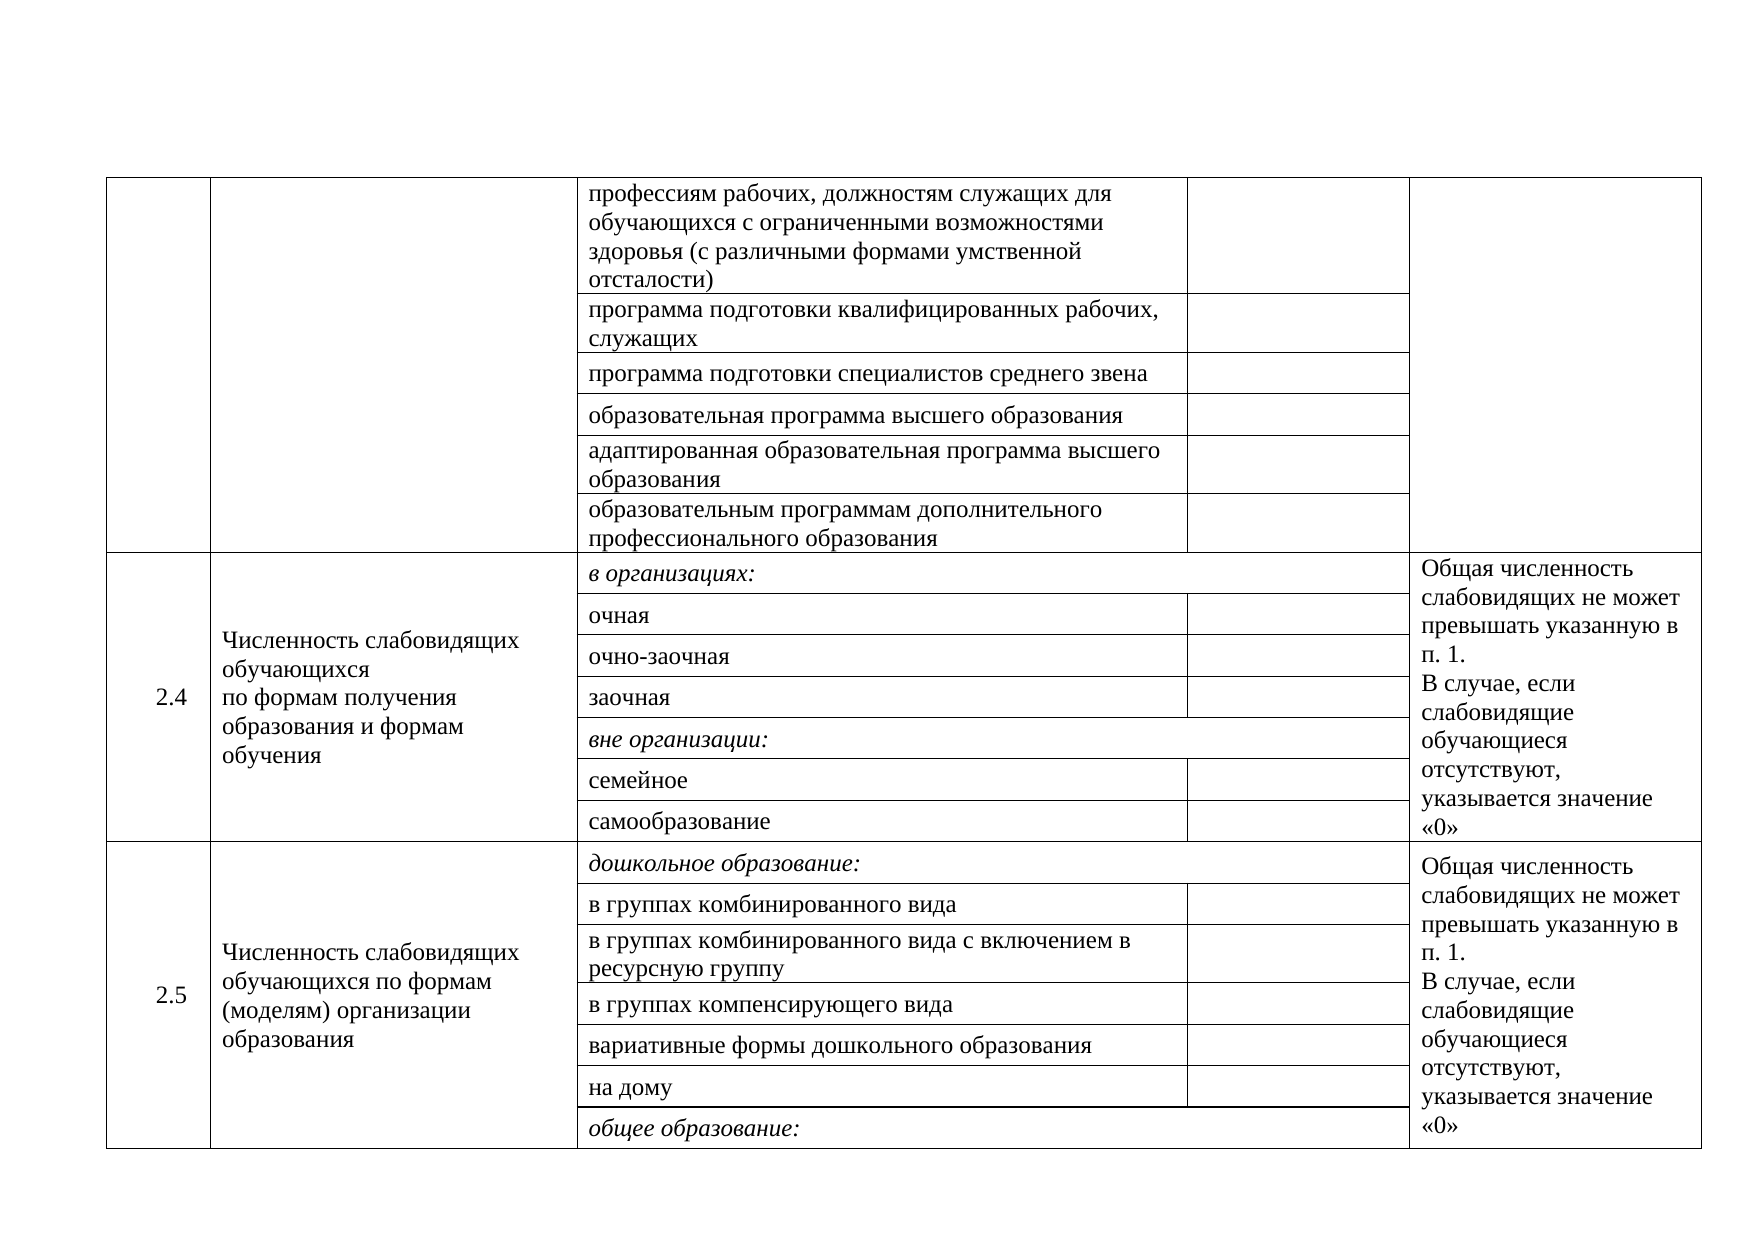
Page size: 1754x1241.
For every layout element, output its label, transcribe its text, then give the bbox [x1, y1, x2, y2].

table_cell [1188, 884, 1409, 924]
table_cell [1188, 677, 1409, 717]
table_cell [1188, 1066, 1409, 1106]
table_cell Численность слабовидящих обучающихся по формам (моделям) организации образования [211, 842, 577, 1148]
table_cell программа подготовки специалистов среднего звена [578, 353, 1187, 393]
table_cell [1188, 353, 1409, 393]
table_cell [1188, 494, 1409, 552]
table_cell [1188, 759, 1409, 800]
table_cell [1188, 635, 1409, 676]
table_cell дошкольное образование: [578, 842, 1409, 882]
table_cell [1188, 394, 1409, 434]
table_cell очно-заочная [578, 635, 1187, 676]
table_cell [1188, 178, 1409, 293]
table_cell в организациях: [578, 553, 1409, 593]
table_cell программа подготовки квалифицированных рабочих, служащих [578, 294, 1187, 352]
table_cell в группах комбинированного вида [578, 884, 1187, 924]
table_cell очная [578, 594, 1187, 634]
table_cell образовательная программа высшего образования [578, 394, 1187, 434]
table_cell на дому [578, 1066, 1187, 1106]
table_cell [1188, 294, 1409, 352]
table_cell [1188, 925, 1409, 982]
table_cell в группах компенсирующего вида [578, 983, 1187, 1024]
table_cell 2.4 [107, 553, 210, 841]
table_cell образовательным программам дополнительного профессионального образования [578, 494, 1187, 552]
table_cell в группах комбинированного вида с включением в ресурсную группу [578, 925, 1187, 982]
table_cell Численность слабовидящих обучающихся по формам получения образования и формам обучения [211, 553, 577, 841]
table_cell [1188, 801, 1409, 841]
table_cell адаптированная образовательная программа высшего образования [578, 436, 1187, 493]
table_cell [1188, 436, 1409, 493]
table_cell семейное [578, 759, 1187, 800]
table_cell 2.5 [107, 842, 210, 1148]
table_cell общее образование: [578, 1108, 1409, 1148]
table_cell [1188, 594, 1409, 634]
table_cell заочная [578, 677, 1187, 717]
table_cell самообразование [578, 801, 1187, 841]
table_cell вне организации: [578, 718, 1409, 758]
table_cell Общая численность слабовидящих не может превышать указанную в п. 1. В случае, если слабовидящие обучающиеся отсутствуют, указывается значение «0» [1410, 842, 1701, 1148]
table_cell Общая численность слабовидящих не может превышать указанную в п. 1. В случае, если слабовидящие обучающиеся отсутствуют, указывается значение «0» [1410, 553, 1701, 841]
table_cell [1188, 1025, 1409, 1065]
table_cell вариативные формы дошкольного образования [578, 1025, 1187, 1065]
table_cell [578, 178, 1187, 293]
table_cell [1188, 983, 1409, 1024]
